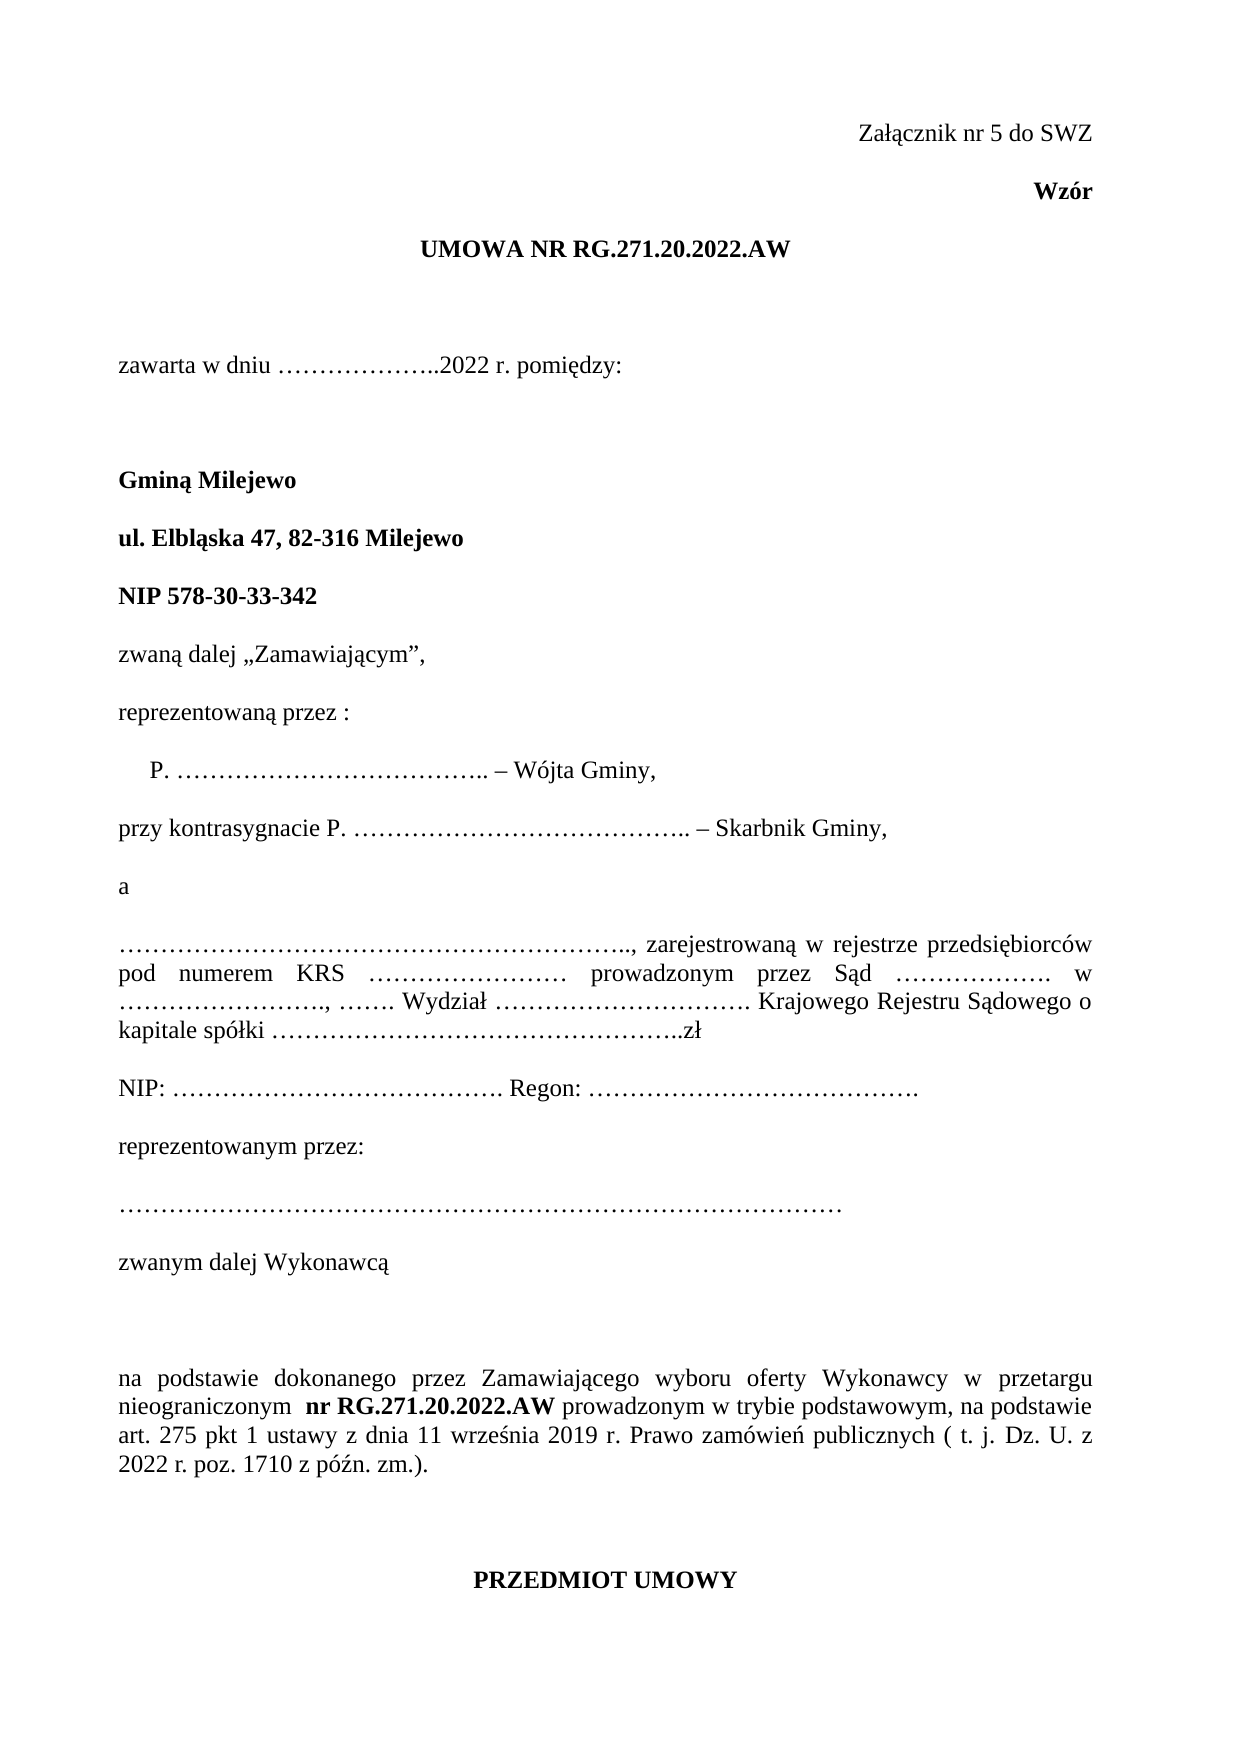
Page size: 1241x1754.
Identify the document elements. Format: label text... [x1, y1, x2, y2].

text zwaną dalej „Zamawiającym”, [118, 639, 1093, 668]
text …………………………………………………….., zarejestrowaną w rejestrze przedsiębiorców pod numerem KRS …………………… prowadzonym przez Sąd ………………. w ……………………., ……. Wydział …………………………. Krajowego Rejestru Sądowego o kapitale spółki …………………………………………..zł [118, 929, 1093, 1044]
text Gminą Milejewo [118, 466, 1093, 494]
text Załącznik nr 5 do SWZ [118, 118, 1093, 147]
text a [118, 871, 1093, 900]
text reprezentowaną przez : [118, 697, 1093, 726]
text PRZEDMIOT UMOWY [118, 1565, 1093, 1593]
text ul. Elbląska 47, 82-316 Milejewo [118, 523, 1093, 552]
text zawarta w dniu ………………..2022 r. pomiędzy: [118, 350, 1093, 378]
text reprezentowanym przez: [118, 1131, 1093, 1160]
text NIP: …………………………………. Regon: …………………………………. [118, 1073, 1093, 1102]
text przy kontrasygnacie P. ………………………………….. – Skarbnik Gminy, [118, 813, 1093, 842]
text na podstawie dokonanego przez Zamawiającego wyboru oferty Wykonawcy w przetargu nieograniczonym nr RG.271.20.2022.AW prowadzonym w trybie podstawowym, na podstawie art. 275 pkt 1 ustawy z dnia 11 września 2019 r. Prawo zamówień publicznych ( t. j. Dz. U. z 2022 r. poz. 1710 z późn. zm.). [118, 1363, 1093, 1478]
text zwanym dalej Wykonawcą [118, 1247, 1093, 1276]
text NIP 578-30-33-342 [118, 581, 1093, 610]
text P. ……………………………….. – Wójta Gminy, [118, 755, 1093, 784]
text UMOWA NR RG.271.20.2022.AW [118, 234, 1093, 263]
text Wzór [118, 176, 1093, 205]
text …………………………………………………………………………… [118, 1189, 1093, 1218]
